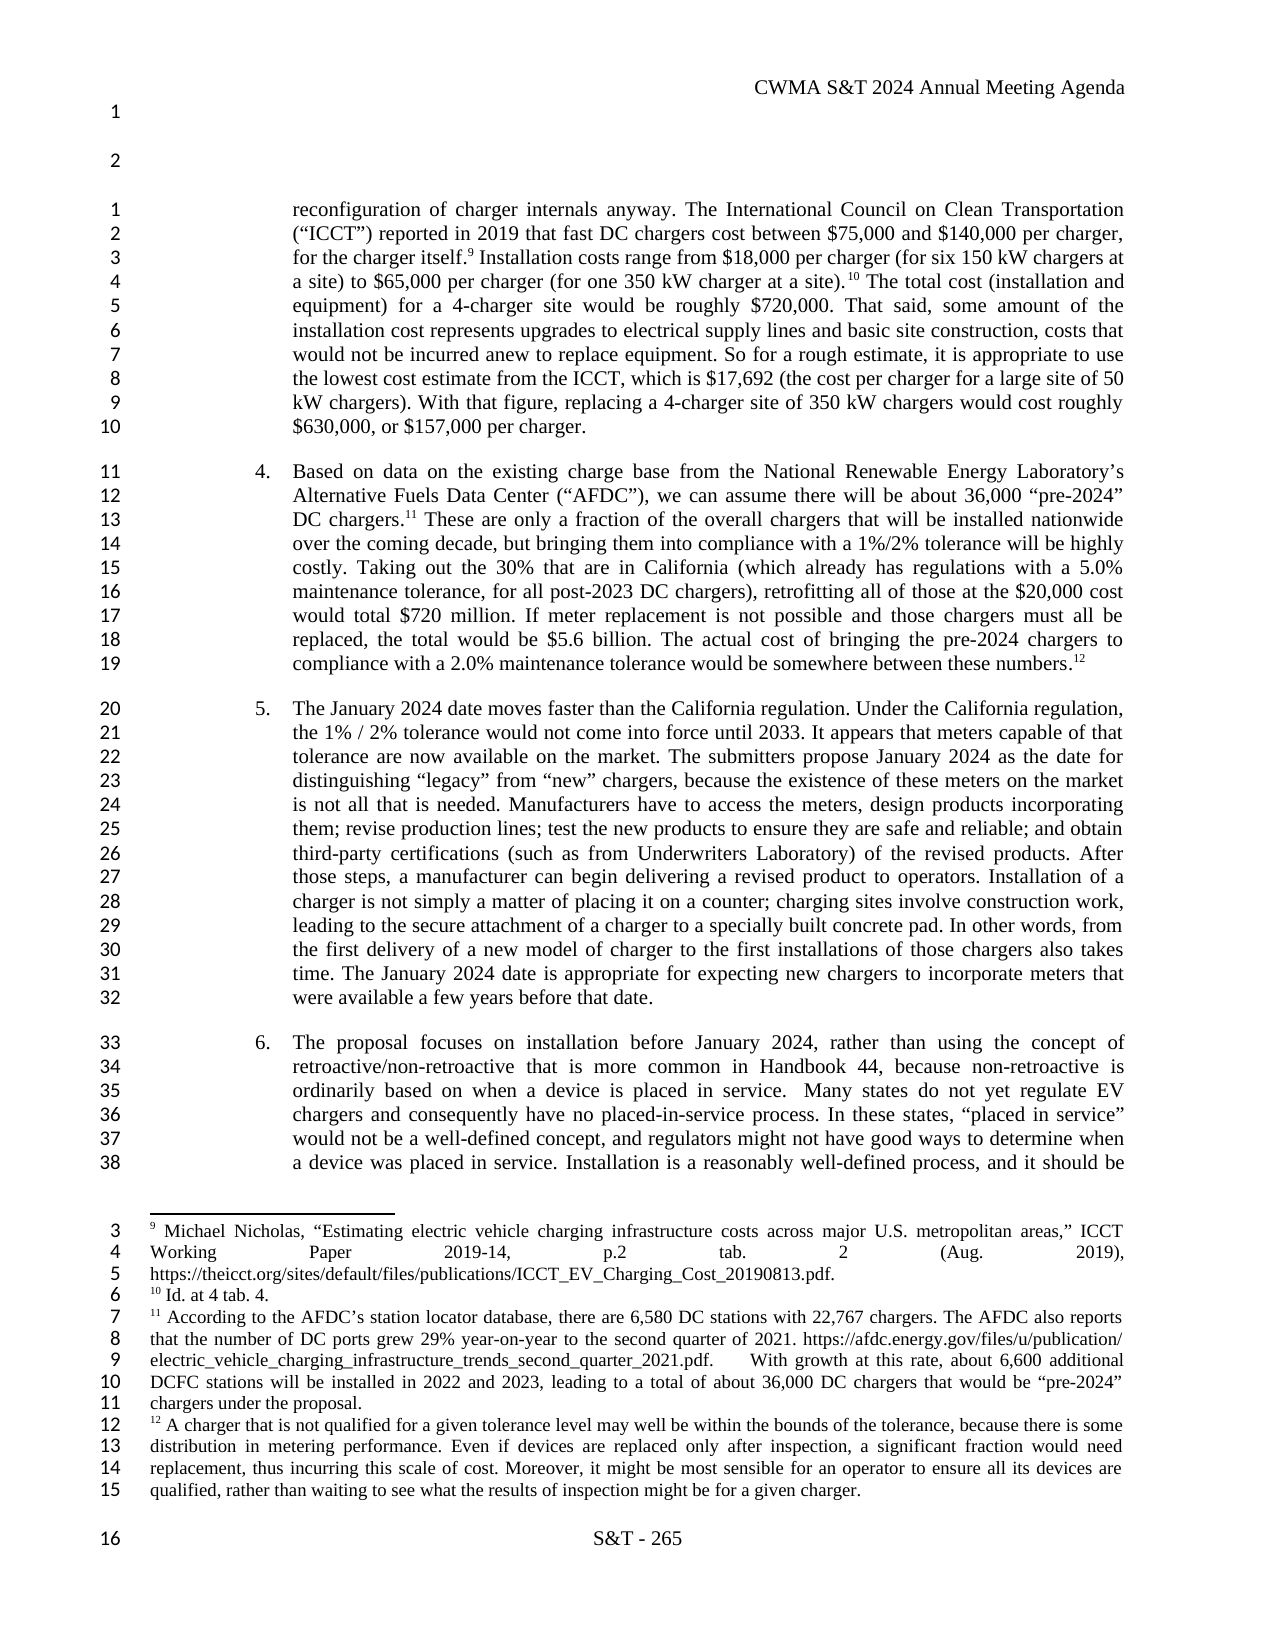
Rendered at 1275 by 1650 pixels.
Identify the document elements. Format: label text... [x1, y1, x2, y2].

list Based on data on the existing charge base from the National Renewable Energy Laboratory’s Alternative Fuels Data Center (“AFDC”), we can assume there will be about 36,000 “pre-2024” DC chargers. These are only a fraction of the overall chargers that will be installed nationwide over the coming decade, but bringing them into compliance with a 1%/2% tolerance will be highly costly. Taking out the 30% that are in California (which already has regulations with a 5.0% maintenance tolerance, for all post-2023 DC chargers), retrofitting all of those at the $20,000 cost would total $720 million. If meter replacement is not possible and those chargers must all be replaced, the total would be $5.6 billion. The actual cost of bringing the pre-2024 chargers to compliance with a 2.0% maintenance tolerance would be somewhere between these numbers. [255, 459, 1125, 675]
list The January 2024 date moves faster than the California regulation. Under the California regulation, the 1% / 2% tolerance would not come into force until 2033. It appears that meters capable of that tolerance are now available on the market. The submitters propose January 2024 as the date for distinguishing “legacy” from “new” chargers, because the existence of these meters on the market is not all that is needed. Manufacturers have to access the meters, design products incorporating them; revise production lines; test the new products to ensure they are safe and reliable; and obtain third-party certifications (such as from Underwriters Laboratory) of the revised products. After those steps, a manufacturer can begin delivering a revised product to operators. Installation of a charger is not simply a matter of placing it on a counter; charging sites involve construction work, leading to the secure attachment of a charger to a specially built concrete pad. In other words, from the first delivery of a new model of charger to the first installations of those chargers also takes time. The January 2024 date is appropriate for expecting new chargers to incorporate meters that were available a few years before that date. [255, 696, 1125, 1009]
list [255, 1030, 1125, 1174]
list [255, 197, 1125, 438]
